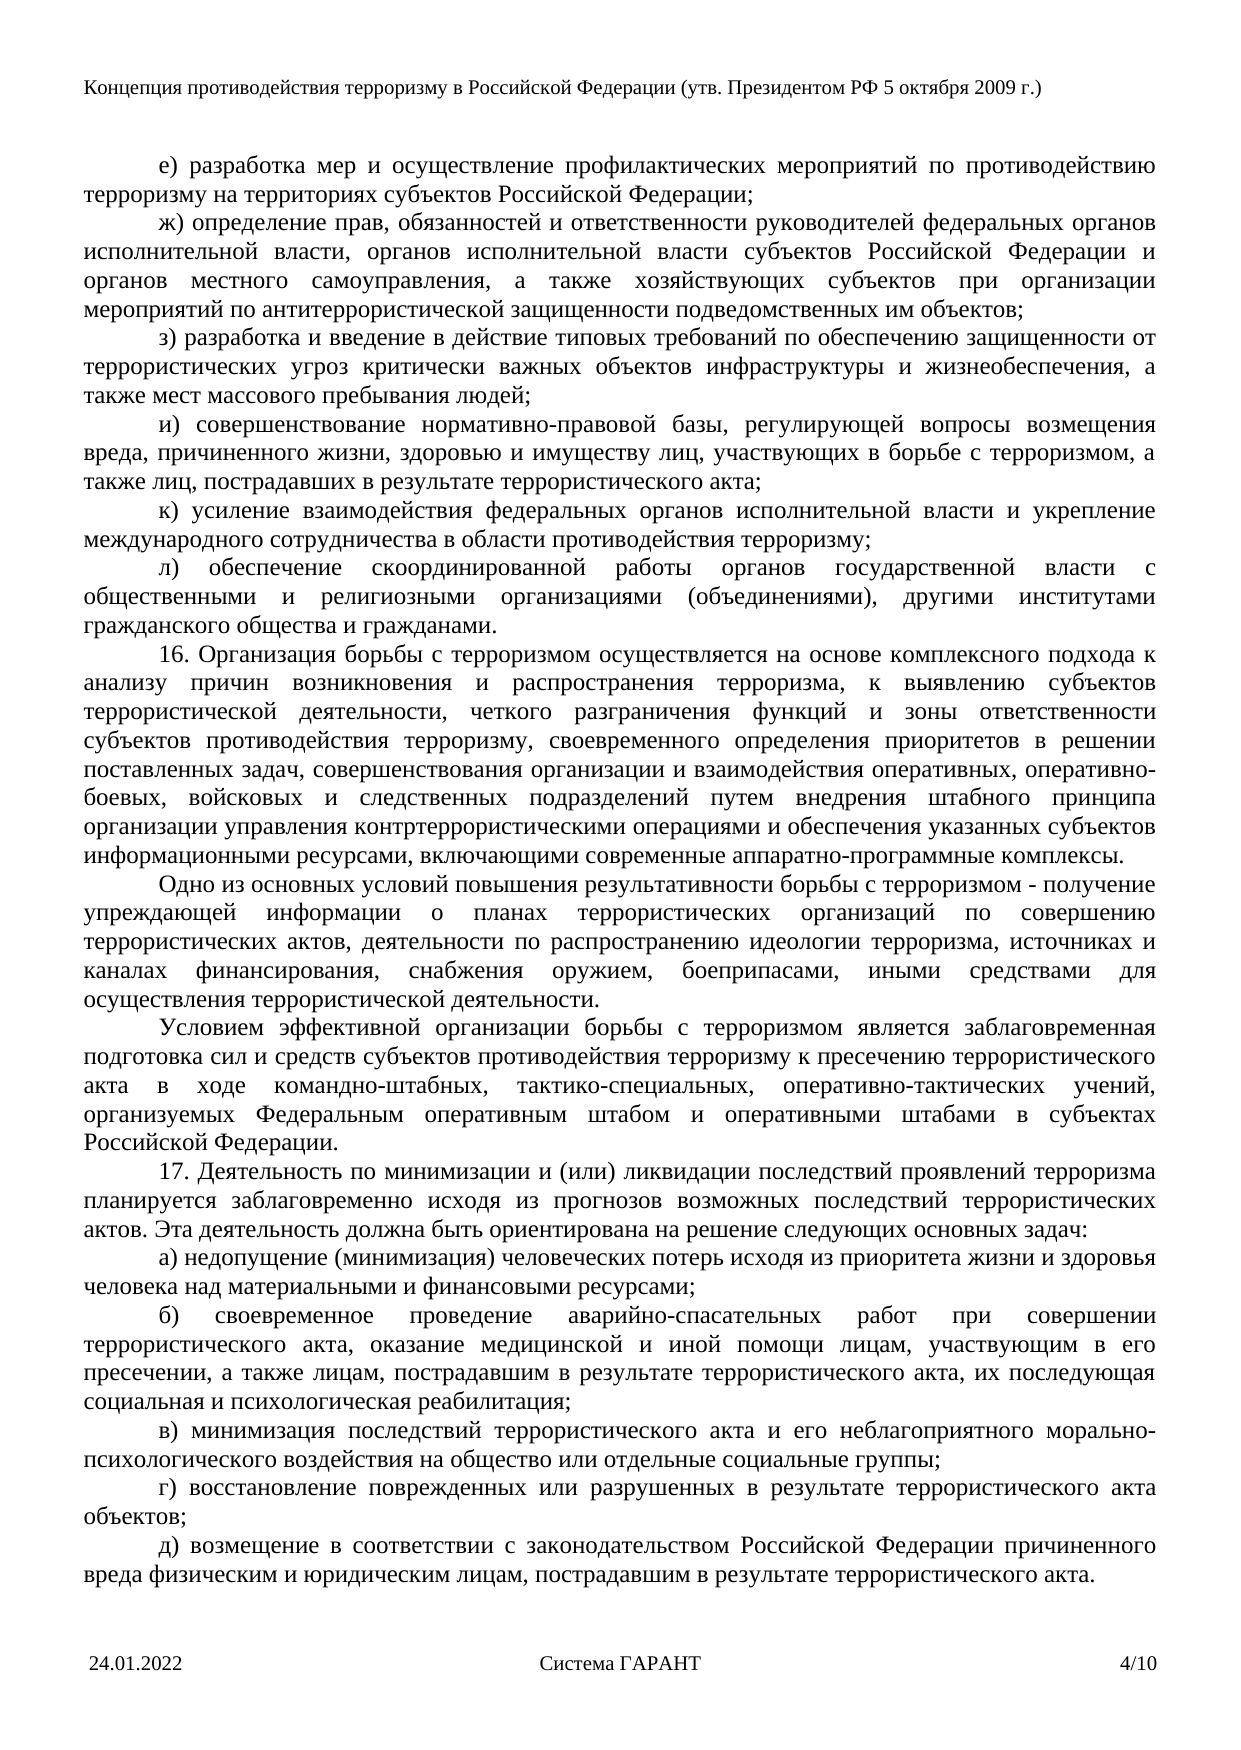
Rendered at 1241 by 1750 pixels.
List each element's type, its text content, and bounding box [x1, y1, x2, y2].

text б) своевременное проведение аварийно-спасательных работ при совершении террористического акта, оказание медицинской и иной помощи лицам, участвующим в его пресечении, а также лицам, пострадавшим в результате террористического акта, их последующая социальная и психологическая реабилитация; [83, 1300, 1157, 1415]
text е) разработка мер и осуществление профилактических мероприятий по противодействию терроризму на территориях субъектов Российской Федерации; [83, 150, 1157, 207]
text и) совершенствование нормативно-правовой базы, регулирующей вопросы возмещения вреда, причиненного жизни, здоровью и имуществу лиц, участвующих в борьбе с терроризмом, а также лиц, пострадавших в результате террористического акта; [83, 409, 1157, 495]
text Условием эффективной организации борьбы с терроризмом является заблаговременная подготовка сил и средств субъектов противодействия терроризму к пресечению террористического акта в ходе командно-штабных, тактико-специальных, оперативно-тактических учений, организуемых Федеральным оперативным штабом и оперативными штабами в субъектах Российской Федерации. [83, 1012, 1157, 1156]
text з) разработка и введение в действие типовых требований по обеспечению защищенности от террористических угроз критически важных объектов инфраструктуры и жизнеобеспечения, а также мест массового пребывания людей; [83, 322, 1157, 409]
text 16. Организация борьбы с терроризмом осуществляется на основе комплексного подхода к анализу причин возникновения и распространения терроризма, к выявлению субъектов террористической деятельности, четкого разграничения функций и зоны ответственности субъектов противодействия терроризму, своевременного определения приоритетов в решении поставленных задач, совершенствования организации и взаимодействия оперативных, оперативно-боевых, войсковых и следственных подразделений путем внедрения штабного принципа организации управления контртеррористическими операциями и обеспечения указанных субъектов информационными ресурсами, включающими современные аппаратно-программные комплексы. [83, 639, 1157, 869]
text Одно из основных условий повышения результативности борьбы с терроризмом - получение упреждающей информации о планах террористических организаций по совершению террористических актов, деятельности по распространению идеологии терроризма, источниках и каналах финансирования, снабжения оружием, боеприпасами, иными средствами для осуществления террористической деятельности. [83, 869, 1157, 1012]
text а) недопущение (минимизация) человеческих потерь исходя из приоритета жизни и здоровья человека над материальными и финансовыми ресурсами; [83, 1242, 1157, 1300]
text 17. Деятельность по минимизации и (или) ликвидации последствий проявлений терроризма планируется заблаговременно исходя из прогнозов возможных последствий террористических актов. Эта деятельность должна быть ориентирована на решение следующих основных задач: [83, 1156, 1157, 1242]
text г) восстановление поврежденных или разрушенных в результате террористического акта объектов; [83, 1472, 1157, 1530]
text в) минимизация последствий террористического акта и его неблагоприятного морально-психологического воздействия на общество или отдельные социальные группы; [83, 1415, 1157, 1472]
text л) обеспечение скоординированной работы органов государственной власти с общественными и религиозными организациями (объединениями), другими институтами гражданского общества и гражданами. [83, 552, 1157, 639]
text ж) определение прав, обязанностей и ответственности руководителей федеральных органов исполнительной власти, органов исполнительной власти субъектов Российской Федерации и органов местного самоуправления, а также хозяйствующих субъектов при организации мероприятий по антитеррористической защищенности подведомственных им объектов; [83, 207, 1157, 322]
text к) усиление взаимодействия федеральных органов исполнительной власти и укрепление международного сотрудничества в области противодействия терроризму; [83, 495, 1157, 552]
text д) возмещение в соответствии с законодательством Российской Федерации причиненного вреда физическим и юридическим лицам, пострадавшим в результате террористического акта. [83, 1530, 1157, 1587]
